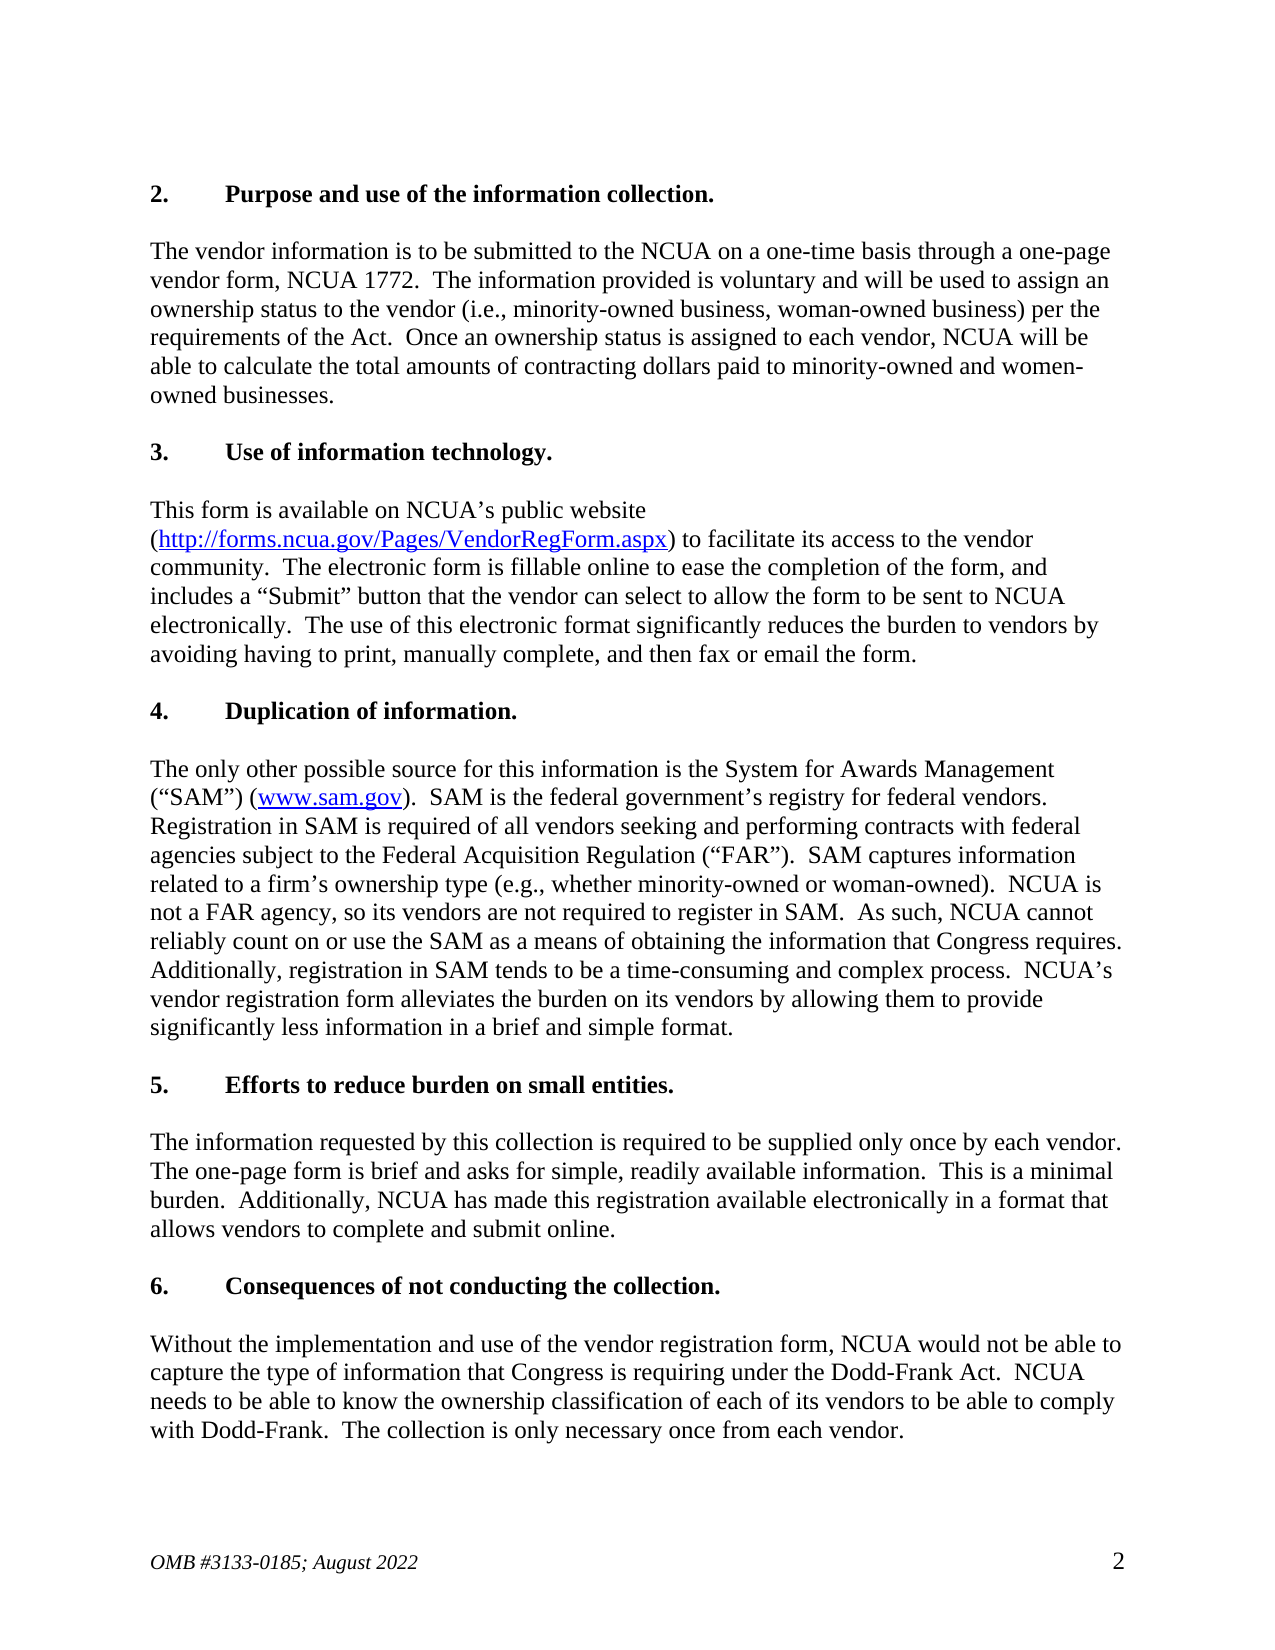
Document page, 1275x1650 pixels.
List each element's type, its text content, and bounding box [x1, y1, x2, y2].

text This form is available on NCUA’s public website (http://forms.ncua.gov/Pages/VendorRegForm.aspx) to facilitate its access to the vendor community. The electronic form is fillable online to ease the completion of the form, and includes a “Submit” button that the vendor can select to allow the form to be sent to NCUA electronically. The use of this electronic format significantly reduces the burden to vendors by avoiding having to print, manually complete, and then fax or email the form. [150, 495, 1125, 667]
text The vendor information is to be submitted to the NCUA on a one-time basis through a one-page vendor form, NCUA 1772. The information provided is voluntary and will be used to assign an ownership status to the vendor (i.e., minority-owned business, woman-owned business) per the requirements of the Act. Once an ownership status is assigned to each vendor, NCUA will be able to calculate the total amounts of contracting dollars paid to minority-owned and women-owned businesses. [150, 236, 1125, 409]
text The information requested by this collection is required to be supplied only once by each vendor. The one-page form is brief and asks for simple, readily available information. This is a minimal burden. Additionally, NCUA has made this registration available electronically in a format that allows vendors to complete and submit online. [150, 1127, 1125, 1242]
text 6. Consequences of not conducting the collection. [150, 1271, 1125, 1300]
text 4. Duplication of information. [150, 696, 1125, 725]
text 3. Use of information technology. [150, 437, 1125, 466]
text Without the implementation and use of the vendor registration form, NCUA would not be able to capture the type of information that Congress is requiring under the Dodd-Frank Act. NCUA needs to be able to know the ownership classification of each of its vendors to be able to comply with Dodd-Frank. The collection is only necessary once from each vendor. [150, 1329, 1125, 1444]
text 2. Purpose and use of the information collection. [150, 179, 1125, 207]
text The only other possible source for this information is the System for Awards Management (“SAM”) (www.sam.gov). SAM is the federal government’s registry for federal vendors. Registration in SAM is required of all vendors seeking and performing contracts with federal agencies subject to the Federal Acquisition Regulation (“FAR”). SAM captures information related to a firm’s ownership type (e.g., whether minority-owned or woman-owned). NCUA is not a FAR agency, so its vendors are not required to register in SAM. As such, NCUA cannot reliably count on or use the SAM as a means of obtaining the information that Congress requires. Additionally, registration in SAM tends to be a time-consuming and complex process. NCUA’s vendor registration form alleviates the burden on its vendors by allowing them to provide significantly less information in a brief and simple format. [150, 754, 1125, 1041]
text 5. Efforts to reduce burden on small entities. [150, 1070, 1125, 1099]
